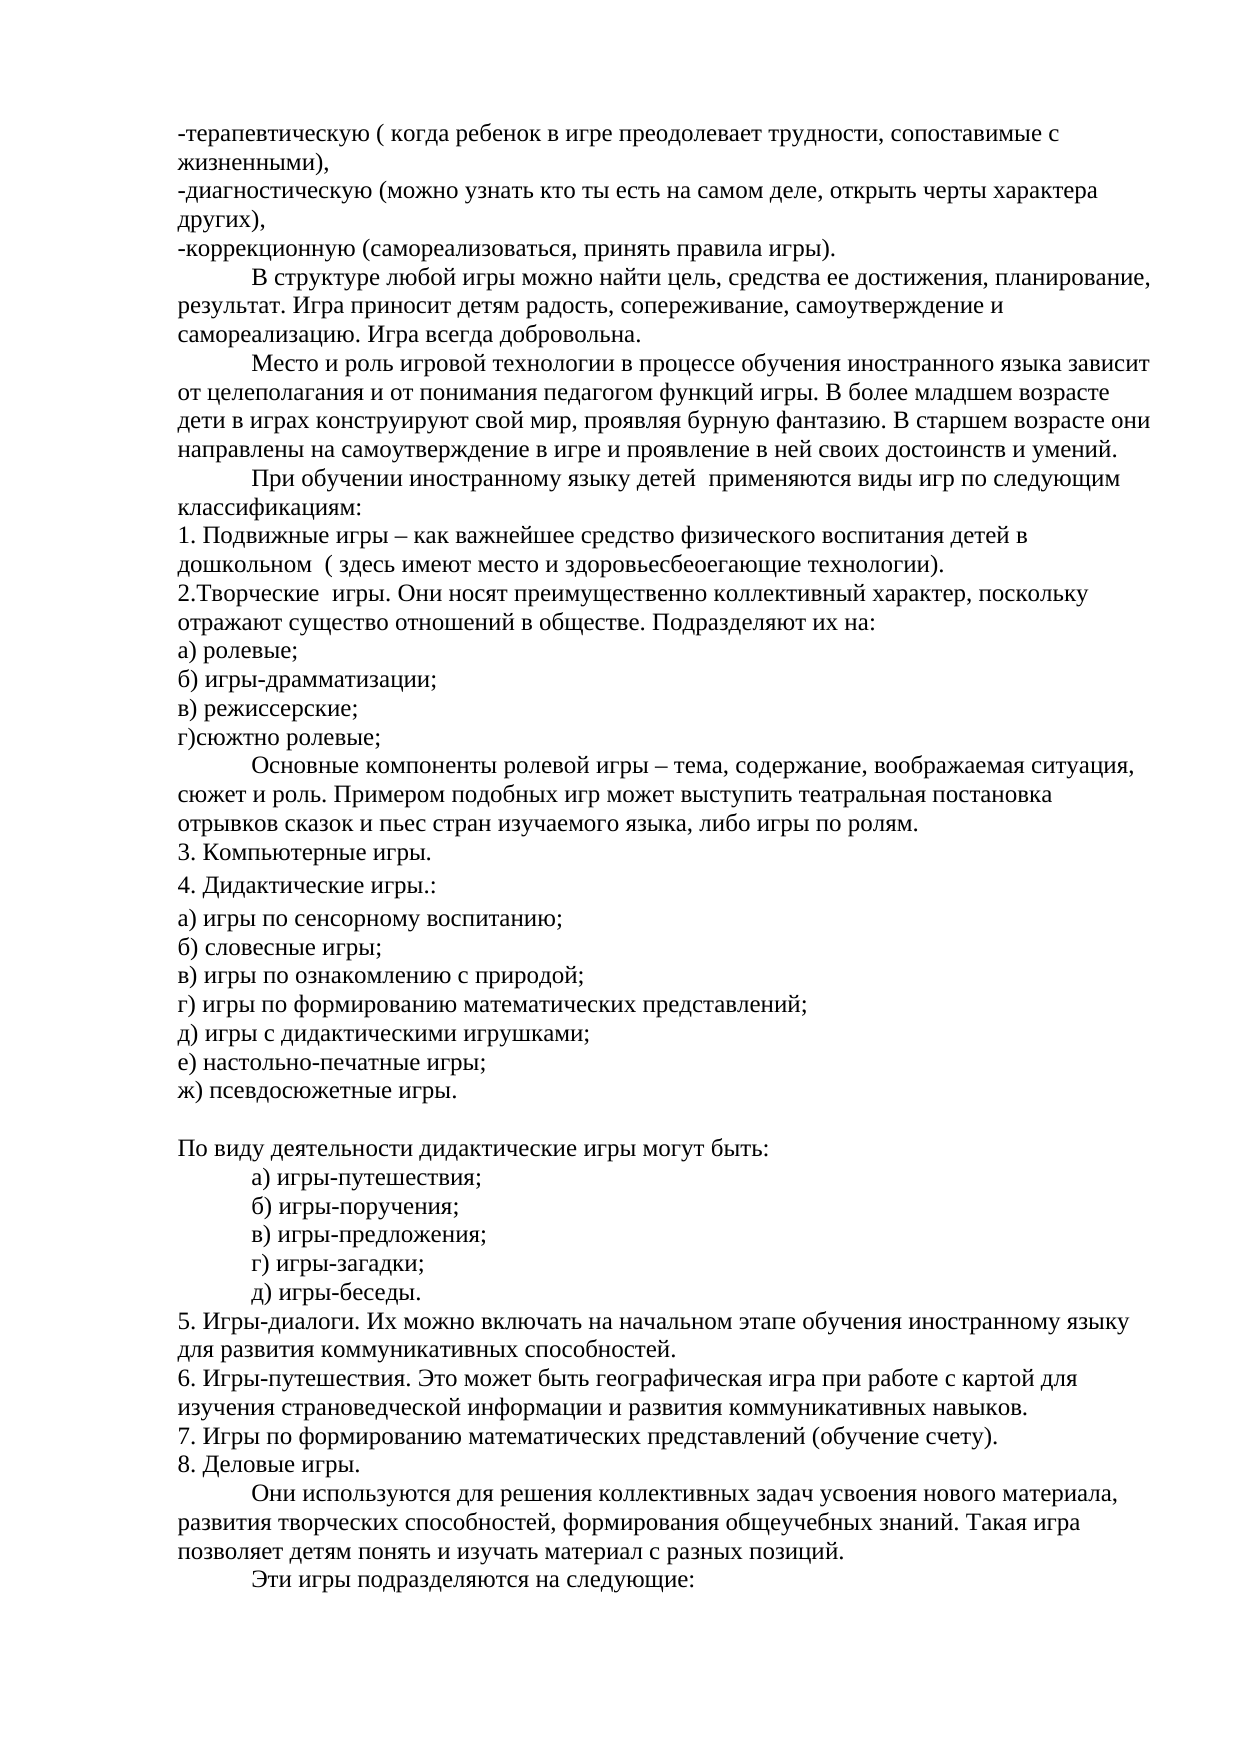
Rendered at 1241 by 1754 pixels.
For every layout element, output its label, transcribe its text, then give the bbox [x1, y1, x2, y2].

text г) игры по формированию математических представлений; [177, 989, 1152, 1018]
text г)сюжтно ролевые; [177, 722, 1152, 751]
text 1. Подвижные игры – как важнейшее средство физического воспитания детей в дошкольном ( здесь имеют место и здоровьесбеоегающие технологии). [177, 521, 1152, 578]
text б) игры-драмматизации; [177, 664, 1152, 693]
text Они используются для решения коллективных задач усвоения нового материала, развития творческих способностей, формирования общеучебных знаний. Такая игра позволяет детям понять и изучать материал с разных позиций. [177, 1478, 1152, 1564]
text 6. Игры-путешествия. Это может быть географическая игра при работе с картой для изучения страноведческой информации и развития коммуникативных навыков. [177, 1363, 1152, 1421]
text При обучении иностранному языку детей применяются виды игр по следующим классификациям: [177, 463, 1152, 521]
text В структуре любой игры можно найти цель, средства ее достижения, планирование, результат. Игра приносит детям радость, сопереживание, самоутверждение и самореализацию. Игра всегда добровольна. [177, 262, 1152, 348]
text а) ролевые; [177, 636, 1152, 664]
text 5. Игры-диалоги. Их можно включать на начальном этапе обучения иностранному языку для развития коммуникативных способностей. [177, 1306, 1152, 1363]
text Эти игры подразделяются на следующие: [177, 1564, 1152, 1593]
text Основные компоненты ролевой игры – тема, содержание, воображаемая ситуация, сюжет и роль. Примером подобных игр может выступить театральная постановка отрывков сказок и пьес стран изучаемого языка, либо игры по ролям. [177, 751, 1152, 837]
text Место и роль игровой технологии в процессе обучения иностранного языка зависит от целеполагания и от понимания педагогом функций игры. В более младшем возрасте дети в играх конструируют свой мир, проявляя бурную фантазию. В старшем возрасте они направлены на самоутверждение в игре и проявление в ней своих достоинств и умений. [177, 348, 1152, 463]
text д) игры с дидактическими игрушками; [177, 1018, 1152, 1047]
text б) игры-поручения; [177, 1191, 1152, 1219]
text По виду деятельности дидактические игры могут быть: [177, 1133, 1152, 1162]
text в) игры-предложения; [177, 1219, 1152, 1248]
text а) игры-путешествия; [177, 1162, 1152, 1191]
text -диагностическую (можно узнать кто ты есть на самом деле, открыть черты характера других), [177, 176, 1152, 233]
text е) настольно-печатные игры; [177, 1047, 1152, 1075]
text 3. Компьютерные игры. [177, 837, 1152, 866]
text -терапевтическую ( когда ребенок в игре преодолевает трудности, сопоставимые с жизненными), [177, 118, 1152, 176]
text в) режиссерские; [177, 693, 1152, 722]
text б) словесные игры; [177, 932, 1152, 960]
text в) игры по ознакомлению с природой; [177, 960, 1152, 989]
text а) игры по сенсорному воспитанию; [177, 903, 1152, 932]
text 2.Творческие игры. Они носят преимущественно коллективный характер, поскольку отражают существо отношений в обществе. Подразделяют их на: [177, 578, 1152, 636]
text г) игры-загадки; [177, 1248, 1152, 1277]
text 4. Дидактические игры.: [177, 870, 1152, 899]
text -коррекционную (самореализоваться, принять правила игры). [177, 233, 1152, 262]
text 7. Игры по формированию математических представлений (обучение счету). [177, 1421, 1152, 1449]
text ж) псевдосюжетные игры. [177, 1075, 1152, 1104]
text д) игры-беседы. [177, 1277, 1152, 1306]
text 8. Деловые игры. [177, 1449, 1152, 1478]
